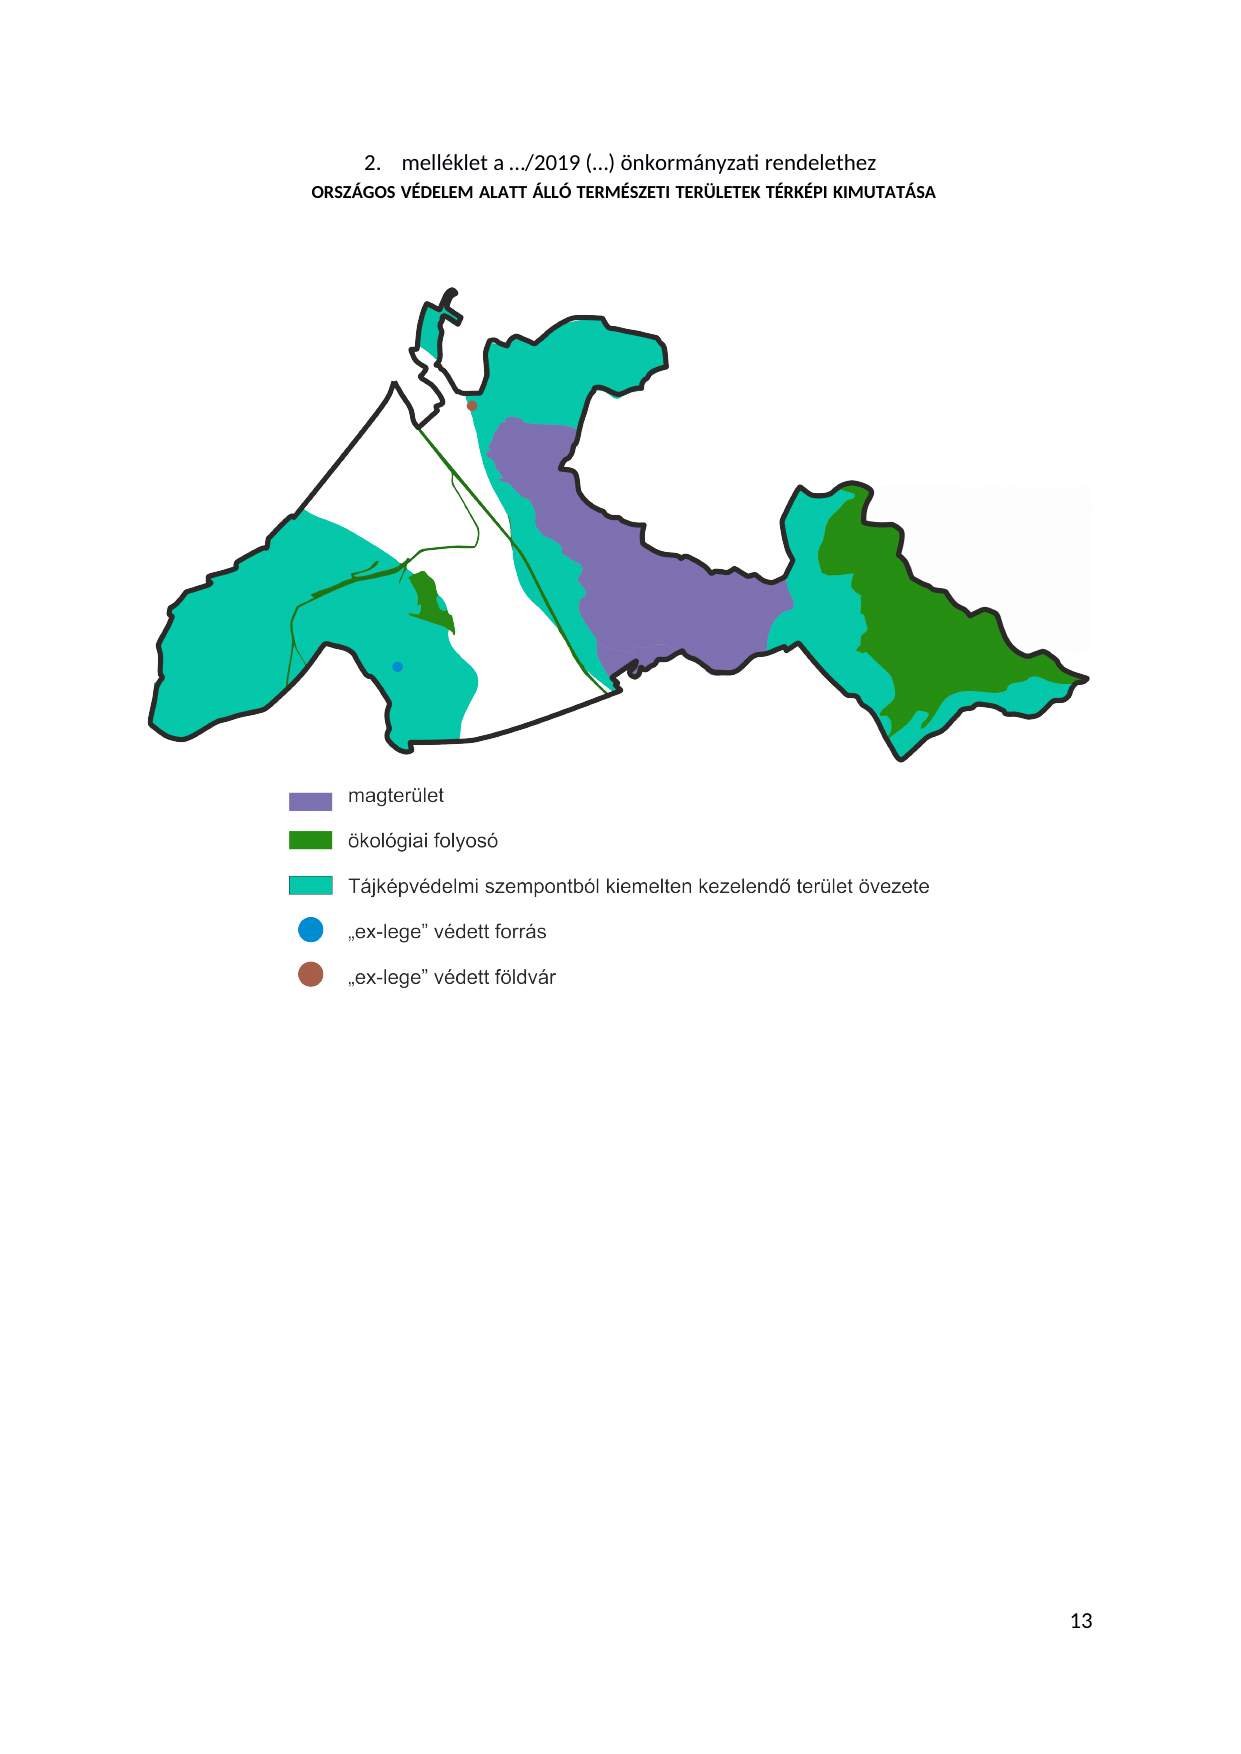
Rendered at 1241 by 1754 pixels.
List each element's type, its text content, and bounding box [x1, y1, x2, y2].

subtitle országos védelem alatt álló természeti területek térképi kimutatása [155, 176, 1092, 204]
list melléklet a …/2019 (…) önkormányzati rendelethez [148, 148, 1092, 176]
picture [147, 287, 1093, 988]
